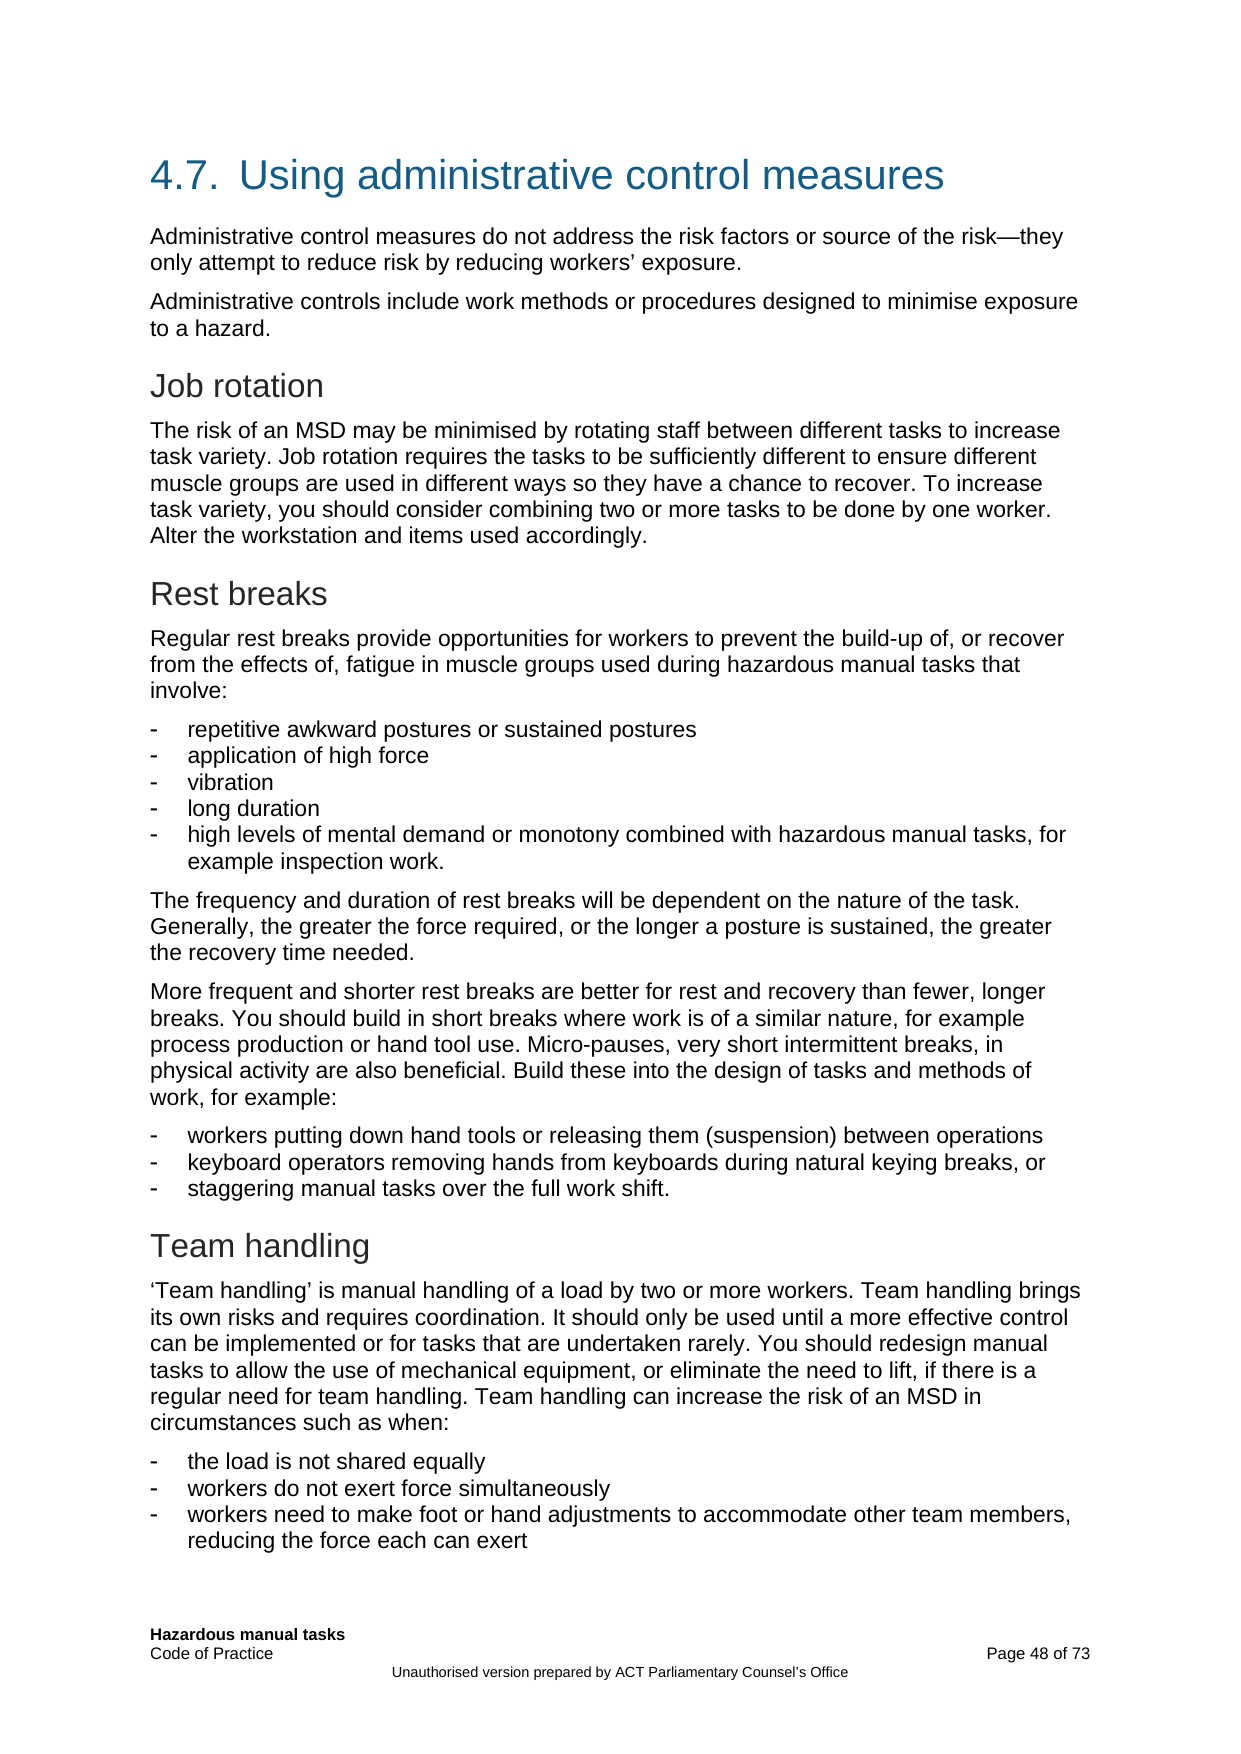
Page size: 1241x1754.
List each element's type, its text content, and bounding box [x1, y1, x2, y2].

list repetitive awkward postures or sustained postures [150, 716, 1090, 742]
subtitle Using administrative control measures [150, 150, 1090, 198]
text Administrative control measures do not address the risk factors or source of the risk—they only attempt to reduce risk by reducing workers’ exposure. [150, 223, 1090, 276]
subtitle Team handling [150, 1227, 1090, 1265]
list workers do not exert force simultaneously [150, 1474, 1090, 1501]
text Regular rest breaks provide opportunities for workers to prevent the build-up of, or recover from the effects of, fatigue in muscle groups used during hazardous manual tasks that involve: [150, 624, 1090, 703]
text Administrative controls include work methods or procedures designed to minimise exposure to a hazard. [150, 288, 1090, 341]
list staggering manual tasks over the full work shift. [150, 1175, 1090, 1202]
subtitle Job rotation [150, 366, 1090, 404]
list high levels of mental demand or monotony combined with hazardous manual tasks, for example inspection work. [150, 821, 1090, 874]
text The risk of an MSD may be minimised by rotating staff between different tasks to increase task variety. Job rotation requires the tasks to be sufficiently different to ensure different muscle groups are used in different ways so they have a chance to recover. To increase task variety, you should consider combining two or more tasks to be done by one worker. Alter the workstation and items used accordingly. [150, 417, 1090, 548]
list vibration [150, 769, 1090, 795]
text The frequency and duration of rest breaks will be dependent on the nature of the task. Generally, the greater the force required, or the longer a posture is sustained, the greater the recovery time needed. [150, 887, 1090, 966]
text ‘Team handling’ is manual handling of a load by two or more workers. Team handling brings its own risks and requires coordination. It should only be used until a more effective control can be implemented or for tasks that are undertaken rarely. You should redesign manual tasks to allow the use of mechanical equipment, or eliminate the need to lift, if there is a regular need for team handling. Team handling can increase the risk of an MSD in circumstances such as when: [150, 1277, 1090, 1436]
text More frequent and shorter rest breaks are better for rest and recovery than fewer, longer breaks. You should build in short breaks where work is of a similar nature, for example process production or hand tool use. Micro-pauses, very short intermittent breaks, in physical activity are also beneficial. Build these into the design of tasks and methods of work, for example: [150, 978, 1090, 1110]
list keyboard operators removing hands from keyboards during natural keying breaks, or [150, 1149, 1090, 1175]
list the load is not shared equally [150, 1448, 1090, 1474]
subtitle Rest breaks [150, 573, 1090, 612]
list long duration [150, 795, 1090, 821]
list workers putting down hand tools or releasing them (suspension) between operations [150, 1122, 1090, 1149]
list workers need to make foot or hand adjustments to accommodate other team members, reducing the force each can exert [150, 1501, 1090, 1553]
list application of high force [150, 742, 1090, 769]
